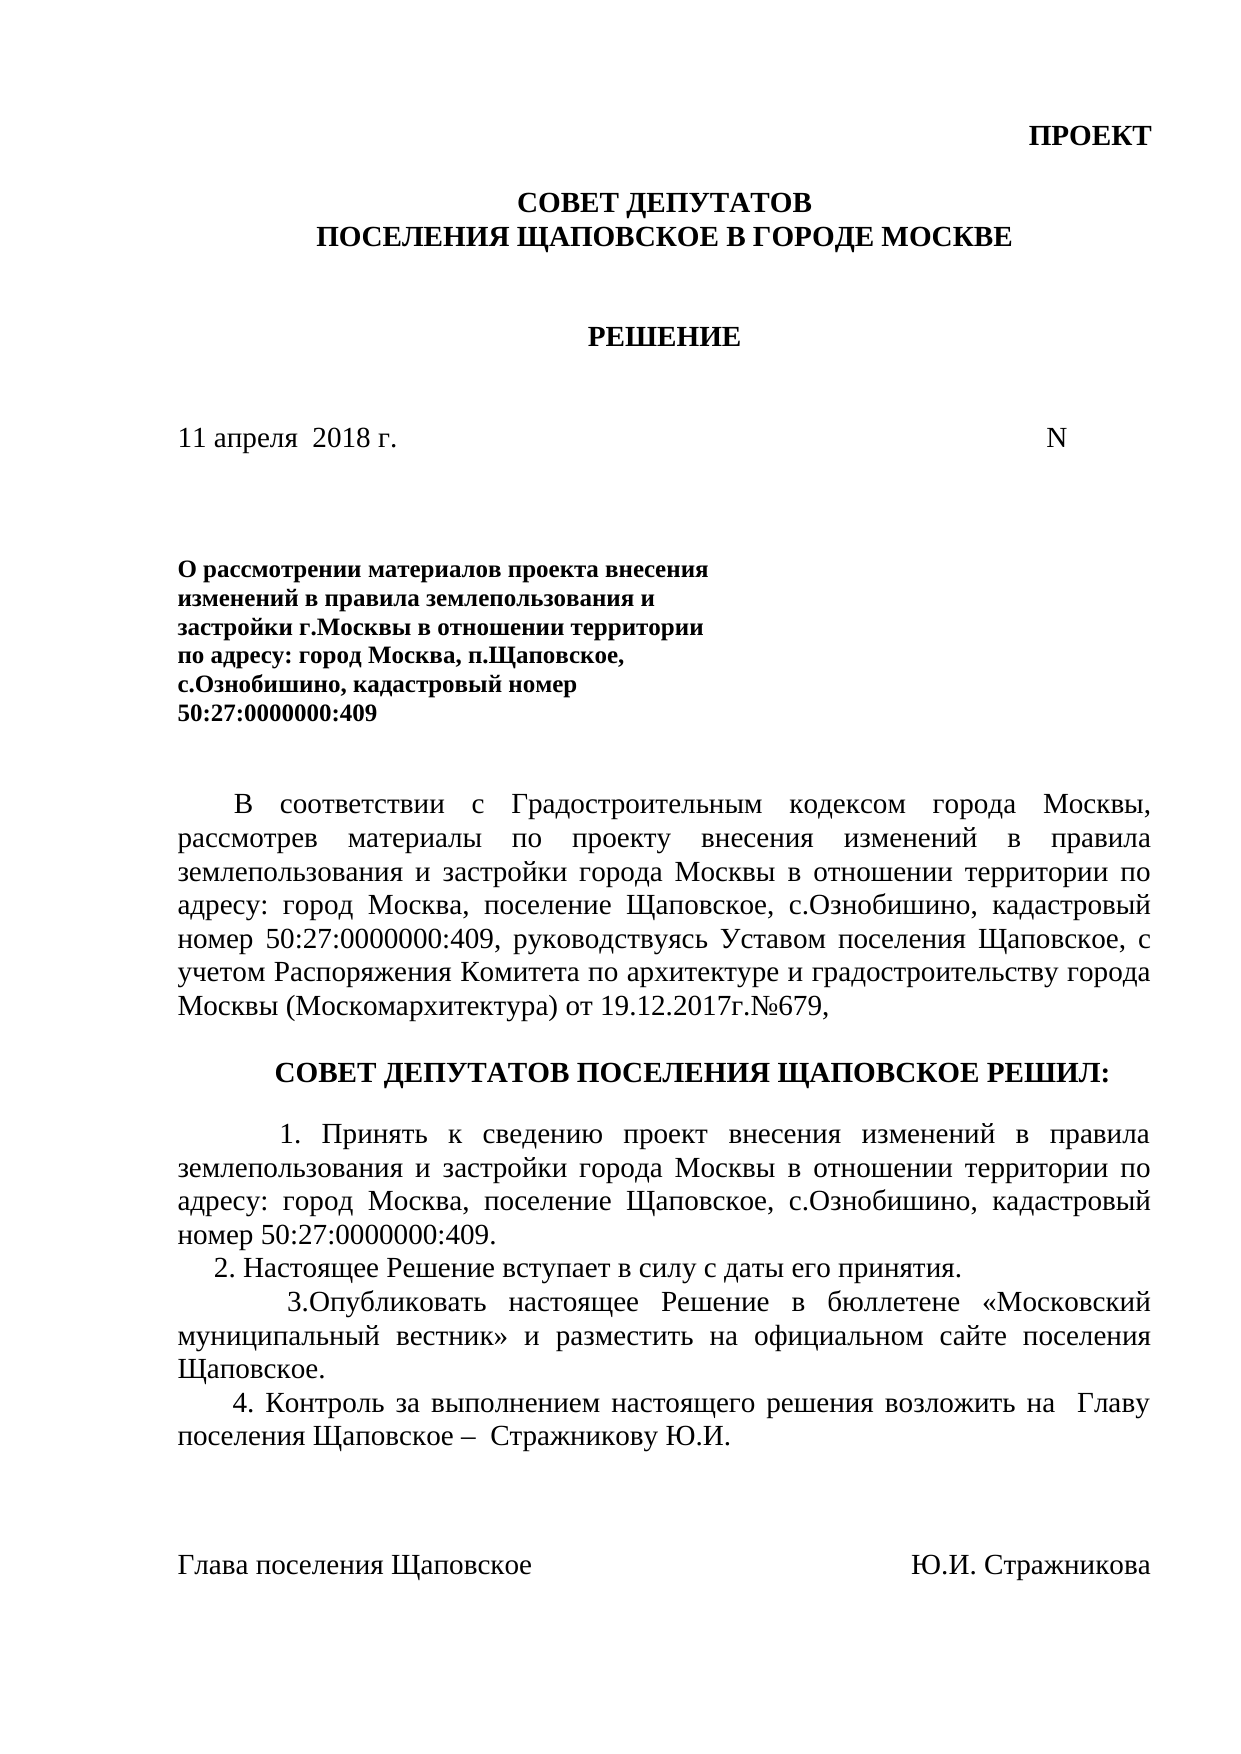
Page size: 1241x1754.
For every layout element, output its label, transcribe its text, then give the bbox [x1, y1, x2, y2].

text 1. Принять к сведению проект внесения изменений в правила землепользования и застройки города Москвы в отношении территории по адресу: город Москва, поселение Щаповское, с.Ознобишино, кадастровый номер 50:27:0000000:409. [177, 1116, 1152, 1251]
text О рассмотрении материалов проекта внесения [177, 554, 1152, 583]
title СОВЕТ ДЕПУТАТОВ [177, 185, 1152, 219]
title РЕШЕНИЕ [177, 319, 1152, 353]
text В соответствии с Градостроительным кодексом города Москвы, рассмотрев материалы по проекту внесения изменений в правила землепользования и застройки города Москвы в отношении территории по адресу: город Москва, поселение Щаповское, с.Ознобишино, кадастровый номер 50:27:0000000:409, руководствуясь Уставом поселения Щаповское, с учетом Распоряжения Комитета по архитектуре и градостроительству города Москвы (Москомархитектура) от 19.12.2017г.№679, [177, 787, 1152, 1021]
title ПРОЕКТ [177, 118, 1152, 152]
text застройки г.Москвы в отношении территории [177, 612, 1152, 640]
text 50:27:0000000:409 [177, 698, 1152, 727]
text 3.Опубликовать настоящее Решение в бюллетене «Московский муниципальный вестник» и разместить на официальном сайте поселения Щаповское. [177, 1284, 1152, 1385]
text Глава поселения Щаповское Ю.И. Стражникова [177, 1547, 1152, 1581]
text СОВЕТ ДЕПУТАТОВ ПОСЕЛЕНИЯ ЩАПОВСКОЕ РЕШИЛ: [177, 1055, 1152, 1088]
text с.Ознобишино, кадастровый номер [177, 669, 1152, 698]
text 11 апреля 2018 г. N [177, 420, 1152, 453]
text изменений в правила землепользования и [177, 583, 1152, 612]
text 2. Настоящее Решение вступает в силу с даты его принятия. [177, 1251, 1152, 1284]
title ПОСЕЛЕНИЯ ЩАПОВСКОЕ В ГОРОДЕ МОСКВЕ [177, 219, 1152, 252]
text 4. Контроль за выполнением настоящего решения возложить на Главу поселения Щаповское – Стражникову Ю.И. [177, 1385, 1152, 1452]
text по адресу: город Москва, п.Щаповское, [177, 640, 1152, 669]
